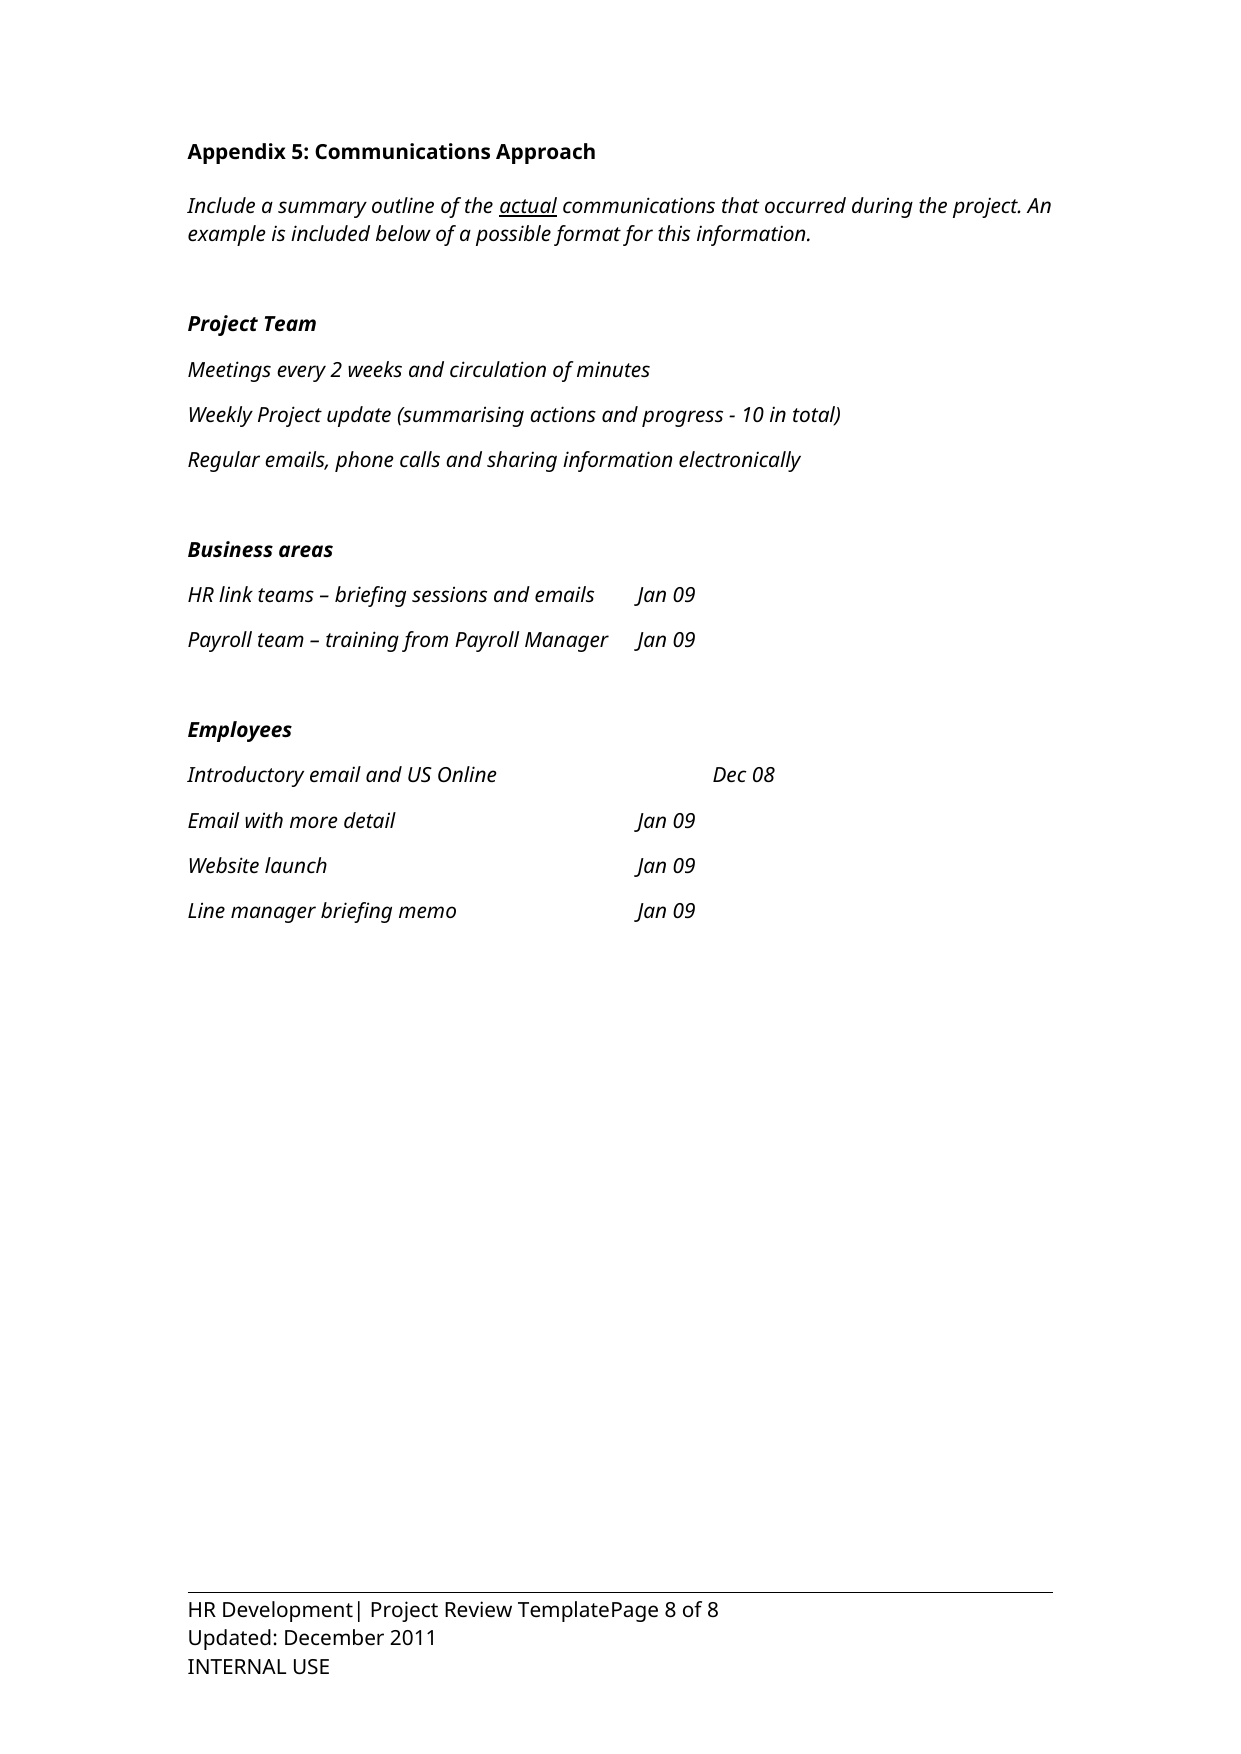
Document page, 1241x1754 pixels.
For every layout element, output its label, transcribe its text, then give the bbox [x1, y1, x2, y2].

text Include a summary outline of the actual communications that occurred during the project. An example is included below of a possible format for this information. [187, 191, 1053, 248]
text Line manager briefing memo Jan 09 [187, 896, 1069, 924]
text Employees [187, 716, 1069, 744]
text Regular emails, phone calls and sharing information electronically [187, 445, 1069, 473]
text Weekly Project update (summarising actions and progress - 10 in total) [187, 400, 1069, 428]
text Introductory email and US Online Dec 08 [187, 761, 1069, 789]
text Meetings every 2 weeks and circulation of minutes [187, 355, 1069, 383]
text HR link teams – briefing sessions and emails Jan 09 [187, 580, 1069, 609]
text Business areas [187, 535, 1069, 563]
text Payroll team – training from Payroll Manager Jan 09 [187, 625, 1069, 654]
text Website launch Jan 09 [187, 851, 1069, 879]
text Email with more detail Jan 09 [187, 806, 1069, 834]
text Appendix 5: Communications Approach [187, 137, 1053, 166]
text Project Team [187, 309, 1069, 338]
